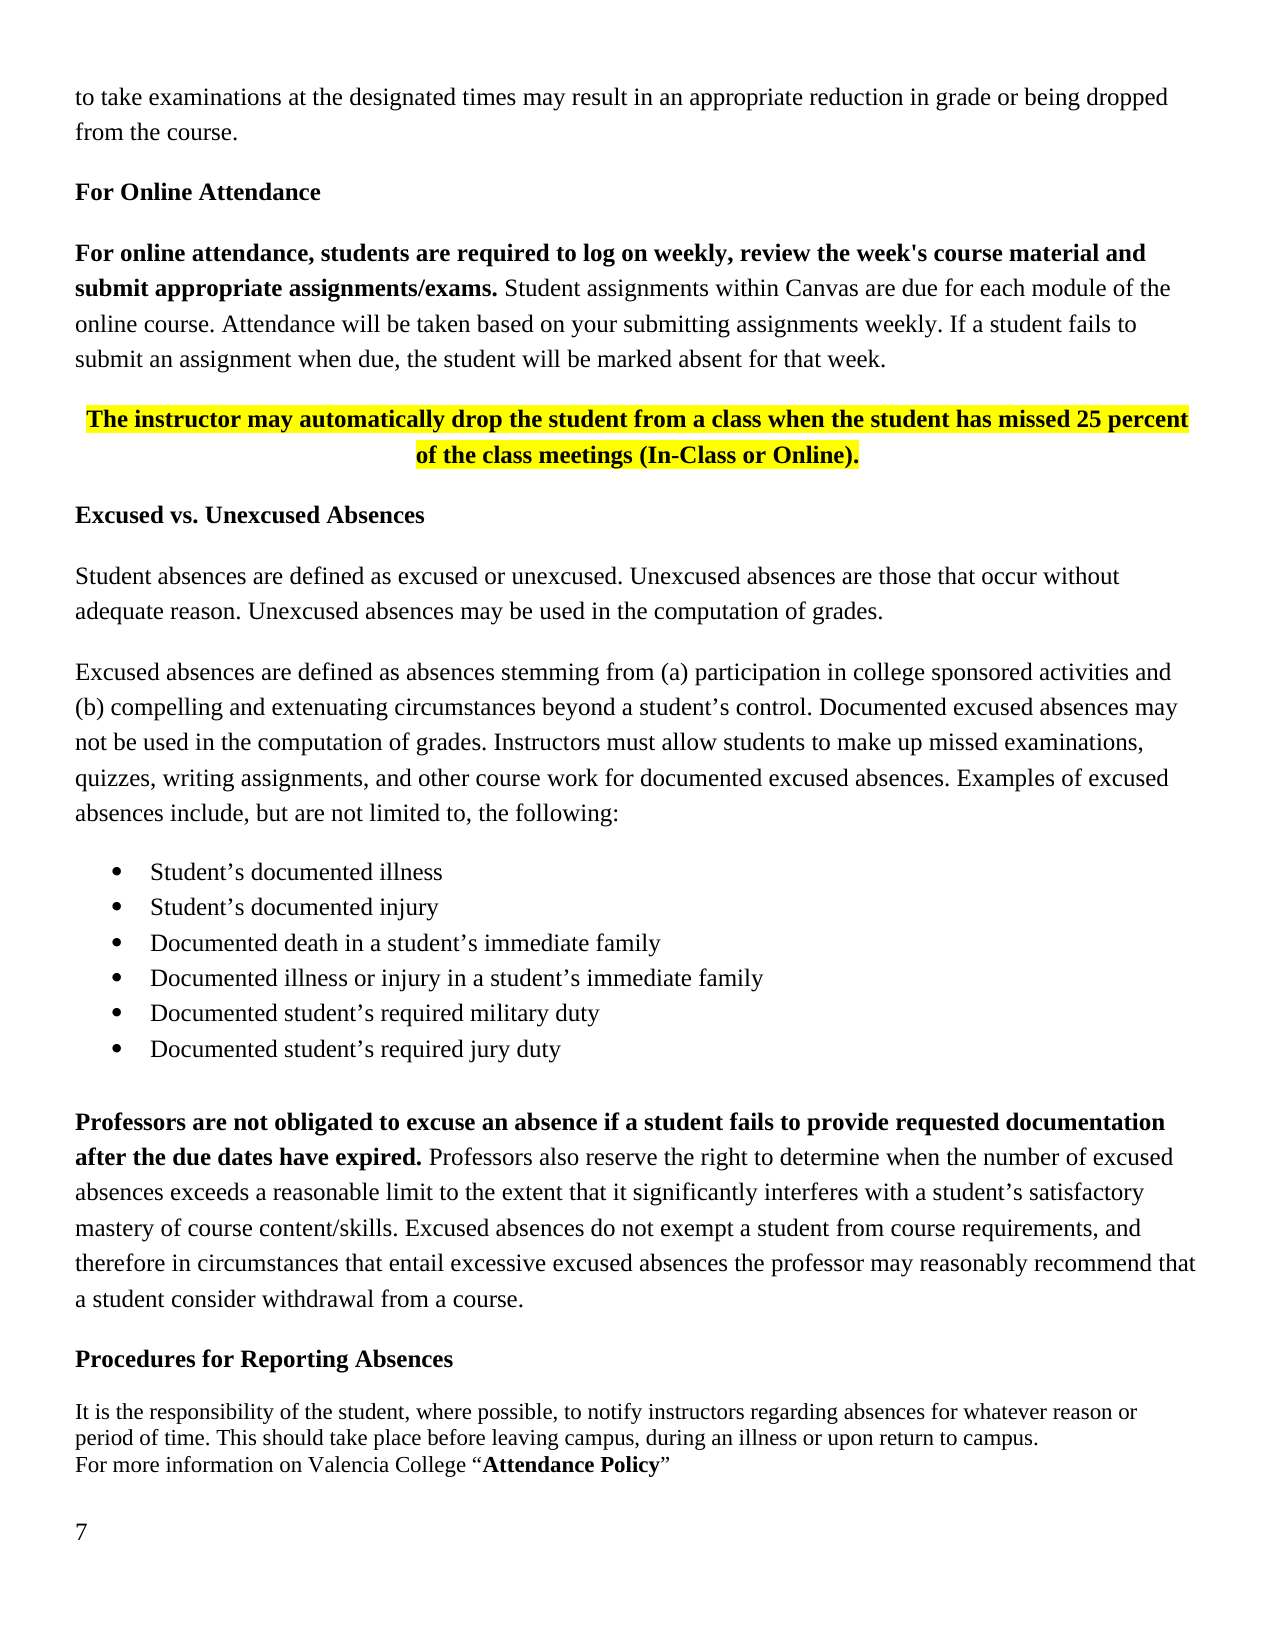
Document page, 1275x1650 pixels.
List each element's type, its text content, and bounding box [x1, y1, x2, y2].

list Documented death in a student’s immediate family [112, 923, 1200, 958]
text Excused absences are defined as absences stemming from (a) participation in college sponsored activities and (b) compelling and extenuating circumstances beyond a student’s control. Documented excused absences may not be used in the computation of grades. Instructors must allow students to make up missed examinations, quizzes, writing assignments, and other course work for documented excused absences. Examples of excused absences include, but are not limited to, the following: [75, 650, 1200, 827]
text Excused vs. Unexcused Absences [75, 494, 1200, 529]
text For online attendance, students are required to log on weekly, review the week's course material and submit appropriate assignments/exams. Student assignments within Canvas are due for each module of the online course. Attendance will be taken based on your submitting assignments weekly. If a student fails to submit an assignment when due, the student will be marked absent for that week. [75, 231, 1200, 373]
text It is the responsibility of the student, where possible, to notify instructors regarding absences for whatever reason or period of time. This should take place before leaving campus, during an illness or upon return to campus. [75, 1398, 1200, 1451]
list Documented student’s required military duty [112, 994, 1200, 1029]
list Student’s documented illness [112, 852, 1200, 887]
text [75, 75, 1200, 146]
list Student’s documented injury [112, 887, 1200, 923]
text For more information on Valencia College “Attendance Policy” [75, 1451, 1200, 1477]
text Procedures for Reporting Absences [75, 1337, 1200, 1373]
text The instructor may automatically drop the student from a class when the student has missed 25 percent of the class meetings (In-Class or Online). [75, 398, 1200, 469]
list Documented illness or injury in a student’s immediate family [112, 958, 1200, 994]
text Professors are not obligated to excuse an absence if a student fails to provide requested documentation after the due dates have expired. Professors also reserve the right to determine when the number of excused absences exceeds a reasonable limit to the extent that it significantly interferes with a student’s satisfactory mastery of course content/skills. Excused absences do not exempt a student from course requirements, and therefore in circumstances that entail excessive excused absences the professor may reasonably recommend that a student consider withdrawal from a course. [75, 1100, 1200, 1312]
text For Online Attendance [75, 171, 1200, 206]
list Documented student’s required jury duty [112, 1029, 1200, 1064]
text Student absences are defined as excused or unexcused. Unexcused absences are those that occur without adequate reason. Unexcused absences may be used in the computation of grades. [75, 554, 1200, 625]
